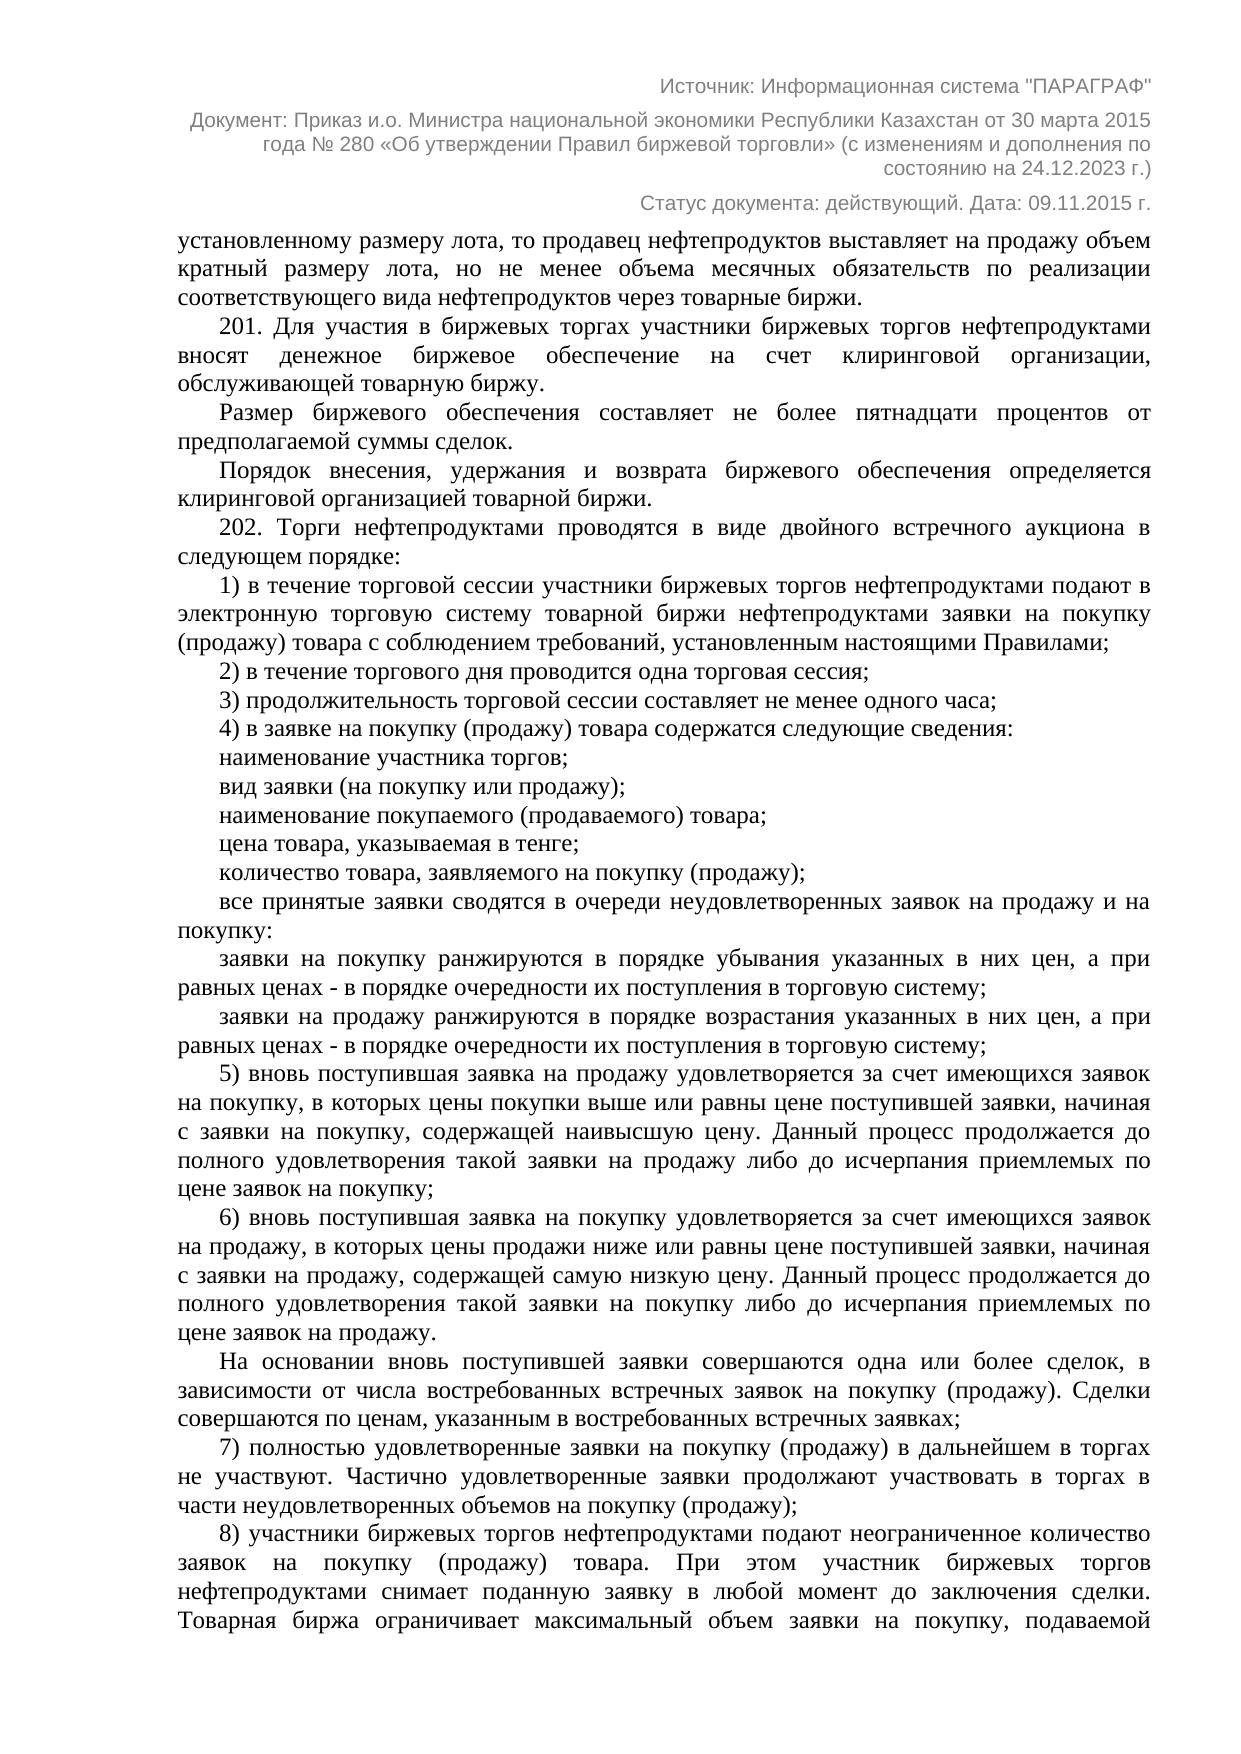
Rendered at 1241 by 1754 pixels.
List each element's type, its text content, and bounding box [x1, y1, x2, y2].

text 4) в заявке на покупку (продажу) товара содержатся следующие сведения: [177, 713, 1152, 742]
text цена товара, указываемая в тенге; [177, 828, 1152, 857]
text вид заявки (на покупку или продажу); [177, 771, 1152, 800]
text 201. Для участия в биржевых торгах участники биржевых торгов нефтепродуктами вносят денежное биржевое обеспечение на счет клиринговой организации, обслуживающей товарную биржу. [177, 311, 1152, 397]
text заявки на продажу ранжируются в порядке возрастания указанных в них цен, а при равных ценах - в порядке очередности их поступления в торговую систему; [177, 1001, 1152, 1058]
text 1) в течение торговой сессии участники биржевых торгов нефтепродуктами подают в электронную торговую систему товарной биржи нефтепродуктами заявки на покупку (продажу) товара с соблюдением требований, установленным настоящими Правилами; [177, 570, 1152, 656]
text 7) полностью удовлетворенные заявки на покупку (продажу) в дальнейшем в торгах не участвуют. Частично удовлетворенные заявки продолжают участвовать в торгах в части неудовлетворенных объемов на покупку (продажу); [177, 1432, 1152, 1518]
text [177, 1518, 1152, 1633]
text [177, 225, 1152, 311]
text 5) вновь поступившая заявка на продажу удовлетворяется за счет имеющихся заявок на покупку, в которых цены покупки выше или равны цене поступившей заявки, начиная с заявки на покупку, содержащей наивысшую цену. Данный процесс продолжается до полного удовлетворения такой заявки на продажу либо до исчерпания приемлемых по цене заявок на покупку; [177, 1058, 1152, 1202]
text все принятые заявки сводятся в очереди неудовлетворенных заявок на продажу и на покупку: [177, 886, 1152, 943]
text количество товара, заявляемого на покупку (продажу); [177, 857, 1152, 886]
text наименование участника торгов; [177, 742, 1152, 771]
text На основании вновь поступившей заявки совершаются одна или более сделок, в зависимости от числа востребованных встречных заявок на покупку (продажу). Сделки совершаются по ценам, указанным в востребованных встречных заявках; [177, 1346, 1152, 1432]
text 3) продолжительность торговой сессии составляет не менее одного часа; [177, 685, 1152, 713]
text наименование покупаемого (продаваемого) товара; [177, 800, 1152, 828]
text Порядок внесения, удержания и возврата биржевого обеспечения определяется клиринговой организацией товарной биржи. [177, 455, 1152, 512]
text 202. Торги нефтепродуктами проводятся в виде двойного встречного аукциона в следующем порядке: [177, 512, 1152, 570]
text заявки на покупку ранжируются в порядке убывания указанных в них цен, а при равных ценах - в порядке очередности их поступления в торговую систему; [177, 943, 1152, 1001]
text 2) в течение торгового дня проводится одна торговая сессия; [177, 656, 1152, 685]
text 6) вновь поступившая заявка на покупку удовлетворяется за счет имеющихся заявок на продажу, в которых цены продажи ниже или равны цене поступившей заявки, начиная с заявки на продажу, содержащей самую низкую цену. Данный процесс продолжается до полного удовлетворения такой заявки на покупку либо до исчерпания приемлемых по цене заявок на продажу. [177, 1202, 1152, 1346]
text Размер биржевого обеспечения составляет не более пятнадцати процентов от предполагаемой суммы сделок. [177, 397, 1152, 455]
